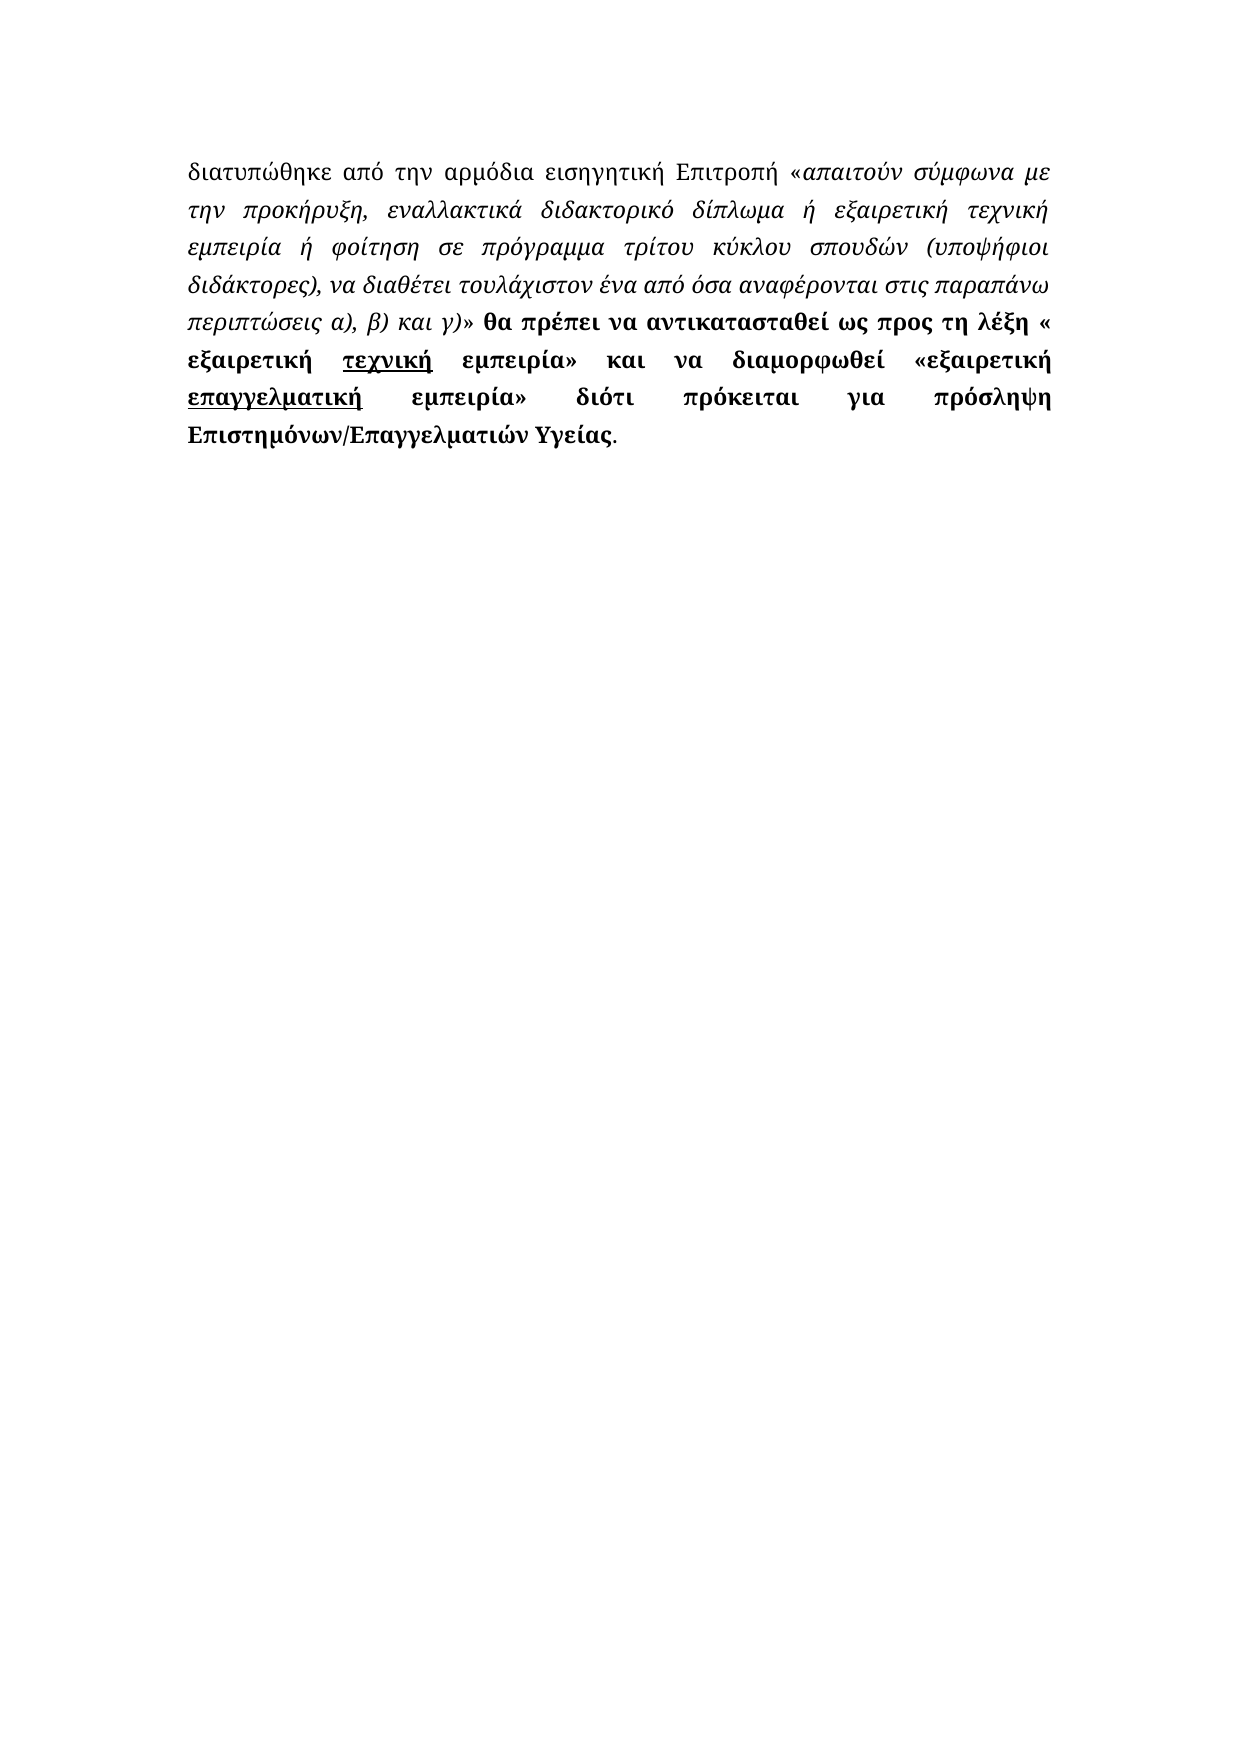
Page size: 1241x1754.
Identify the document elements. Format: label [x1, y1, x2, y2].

text [187, 150, 1053, 450]
